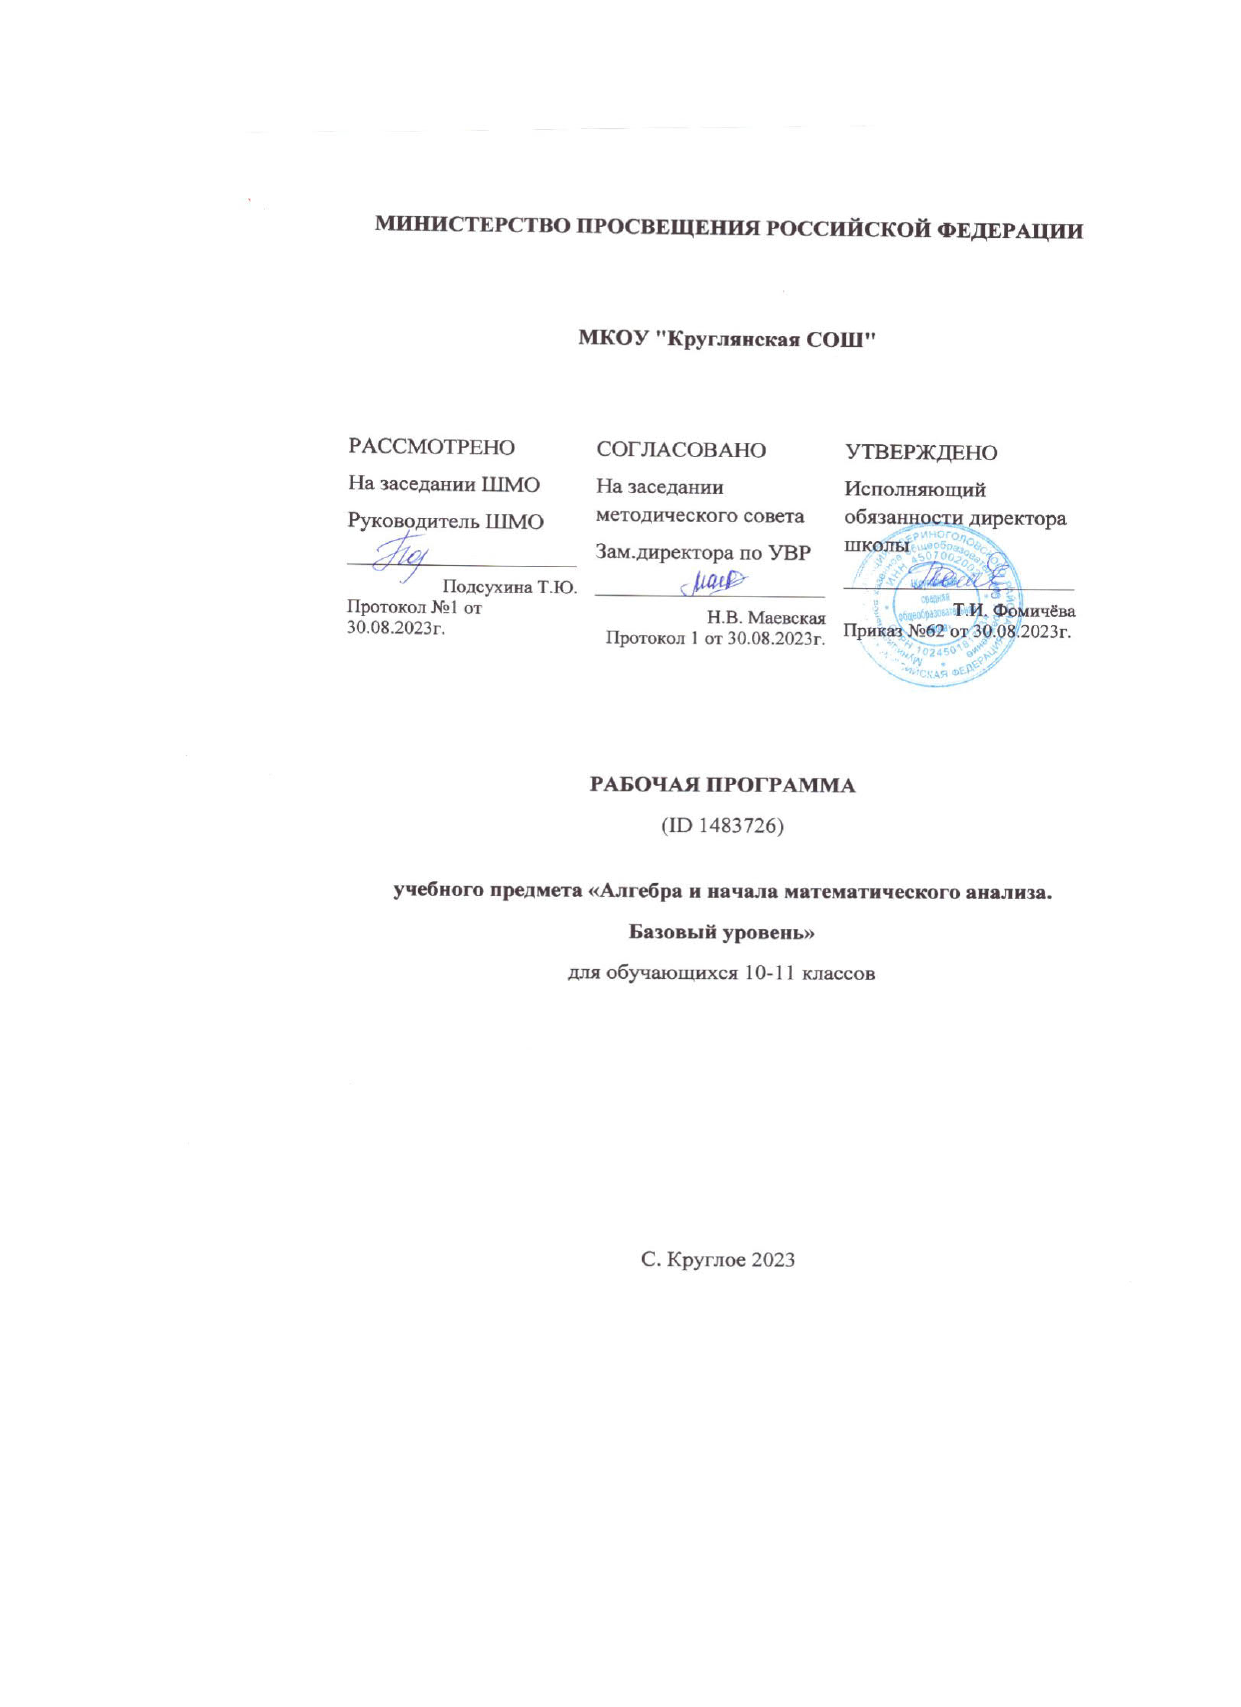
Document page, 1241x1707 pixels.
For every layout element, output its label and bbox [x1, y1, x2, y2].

picture [177, 118, 1152, 1380]
